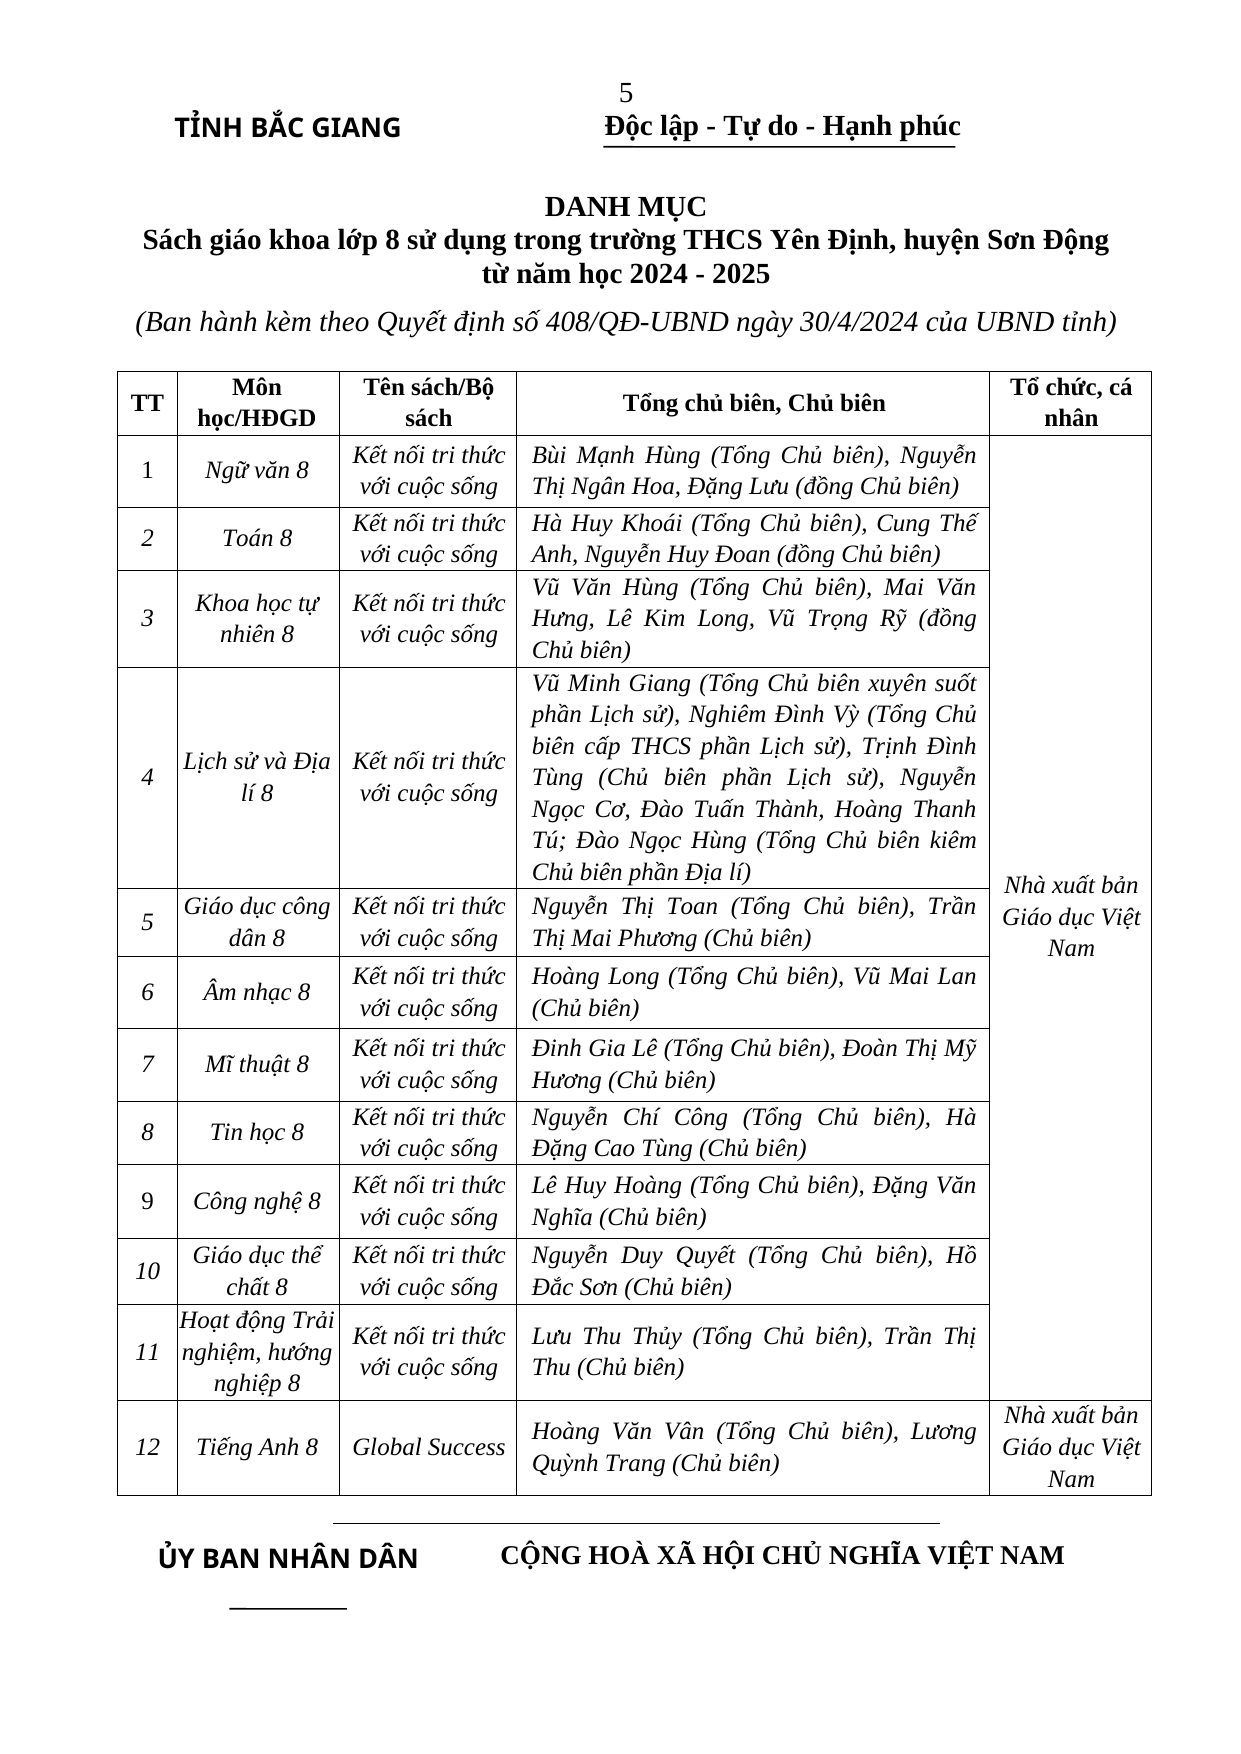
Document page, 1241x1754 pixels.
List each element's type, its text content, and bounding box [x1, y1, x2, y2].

table_header Môn học/HĐGD [178, 372, 339, 434]
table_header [458, 109, 1107, 155]
table_header TT [118, 372, 177, 434]
table_cell Khoa học tự nhiên 8 [178, 571, 339, 667]
table_cell 2 [118, 508, 177, 570]
table_cell 6 [118, 957, 177, 1028]
table_cell Lưu Thu Thủy (Tổng Chủ biên), Trần Thị Thu (Chủ biên) [517, 1305, 989, 1399]
table_cell Hoàng Long (Tổng Chủ biên), Vũ Mai Lan (Chủ biên) [517, 957, 989, 1028]
table_cell 10 [118, 1239, 177, 1304]
table_cell Kết nối tri thức với cuộc sống [340, 889, 516, 956]
table_cell 1 [118, 436, 177, 507]
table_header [118, 109, 458, 155]
table_cell Tin học 8 [178, 1102, 339, 1164]
table_cell Hoạt động Trải nghiệm, hướng nghiệp 8 [178, 1305, 339, 1399]
table_cell 12 [118, 1401, 177, 1495]
table_cell Kết nối tri thức với cuộc sống [340, 508, 516, 570]
table_cell Kết nối tri thức với cuộc sống [340, 1165, 516, 1238]
table_cell Âm nhạc 8 [178, 957, 339, 1028]
text DANH MỤC [118, 189, 1134, 222]
table_cell 4 [118, 668, 177, 888]
table_cell Lê Huy Hoàng (Tổng Chủ biên), Đặng Văn Nghĩa (Chủ biên) [517, 1165, 989, 1238]
table_cell Vũ Văn Hùng (Tổng Chủ biên), Mai Văn Hưng, Lê Kim Long, Vũ Trọng Rỹ (đồng Chủ biên) [517, 571, 989, 667]
table_cell Nhà xuất bản Giáo dục Việt Nam [990, 1401, 1151, 1495]
table_cell Giáo dục thể chất 8 [178, 1239, 339, 1304]
table_cell Bùi Mạnh Hùng (Tổng Chủ biên), Nguyễn Thị Ngân Hoa, Đặng Lưu (đồng Chủ biên) [517, 436, 989, 507]
table_header Tổ chức, cá nhân [990, 372, 1151, 434]
table_cell 5 [118, 889, 177, 956]
table_cell Công nghệ 8 [178, 1165, 339, 1238]
table_cell Nguyễn Chí Công (Tổng Chủ biên), Hà Đặng Cao Tùng (Chủ biên) [517, 1102, 989, 1164]
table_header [458, 1540, 1107, 1599]
table_cell Nguyễn Duy Quyết (Tổng Chủ biên), Hồ Đắc Sơn (Chủ biên) [517, 1239, 989, 1304]
table_cell Kết nối tri thức với cuộc sống [340, 1102, 516, 1164]
table_cell 7 [118, 1029, 177, 1101]
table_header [118, 1540, 458, 1599]
table_cell Tiếng Anh 8 [178, 1401, 339, 1495]
text Sách giáo khoa lớp 8 sử dụng trong trường THCS Yên Định, huyện Sơn Động [118, 222, 1134, 256]
table_cell Hoàng Văn Vân (Tổng Chủ biên), Lương Quỳnh Trang (Chủ biên) [517, 1401, 989, 1495]
table_cell Hà Huy Khoái (Tổng Chủ biên), Cung Thế Anh, Nguyễn Huy Đoan (đồng Chủ biên) [517, 508, 989, 570]
table_cell Kết nối tri thức với cuộc sống [340, 1305, 516, 1399]
table_cell Kết nối tri thức với cuộc sống [340, 1029, 516, 1101]
table_cell Lịch sử và Địa lí 8 [178, 668, 339, 888]
table_header Tên sách/Bộ sách [340, 372, 516, 434]
text từ năm học 2024 - 2025 [118, 256, 1134, 289]
text (Ban hành kèm theo Quyết định số 408/QĐ-UBND ngày 30/4/2024 của UBND tỉnh) [118, 304, 1134, 337]
table_cell 11 [118, 1305, 177, 1399]
table_cell Global Success [340, 1401, 516, 1495]
table_cell 9 [118, 1165, 177, 1238]
table_cell 8 [118, 1102, 177, 1164]
table_cell Nhà xuất bản Giáo dục Việt Nam [990, 436, 1151, 1399]
table_cell Vũ Minh Giang (Tổng Chủ biên xuyên suốt phần Lịch sử), Nghiêm Đình Vỳ (Tổng Chủ biên cấp THCS phần Lịch sử), Trịnh Đình Tùng (Chủ biên phần Lịch sử), Nguyễn Ngọc Cơ, Đào Tuấn Thành, Hoàng Thanh Tú; Đào Ngọc Hùng (Tổng Chủ biên kiêm Chủ biên phần Địa lí) [517, 668, 989, 888]
table_cell Kết nối tri thức với cuộc sống [340, 436, 516, 507]
table_cell 3 [118, 571, 177, 667]
table_cell Đinh Gia Lê (Tổng Chủ biên), Đoàn Thị Mỹ Hương (Chủ biên) [517, 1029, 989, 1101]
table_cell Ngữ văn 8 [178, 436, 339, 507]
table_cell Toán 8 [178, 508, 339, 570]
table_cell Nguyễn Thị Toan (Tổng Chủ biên), Trần Thị Mai Phương (Chủ biên) [517, 889, 989, 956]
table_header Tổng chủ biên, Chủ biên [517, 372, 989, 434]
table_cell Kết nối tri thức với cuộc sống [340, 571, 516, 667]
table_cell Mĩ thuật 8 [178, 1029, 339, 1101]
table_cell Kết nối tri thức với cuộc sống [340, 1239, 516, 1304]
table_cell Kết nối tri thức với cuộc sống [340, 957, 516, 1028]
table_cell Giáo dục công dân 8 [178, 889, 339, 956]
table_cell Kết nối tri thức với cuộc sống [340, 668, 516, 888]
